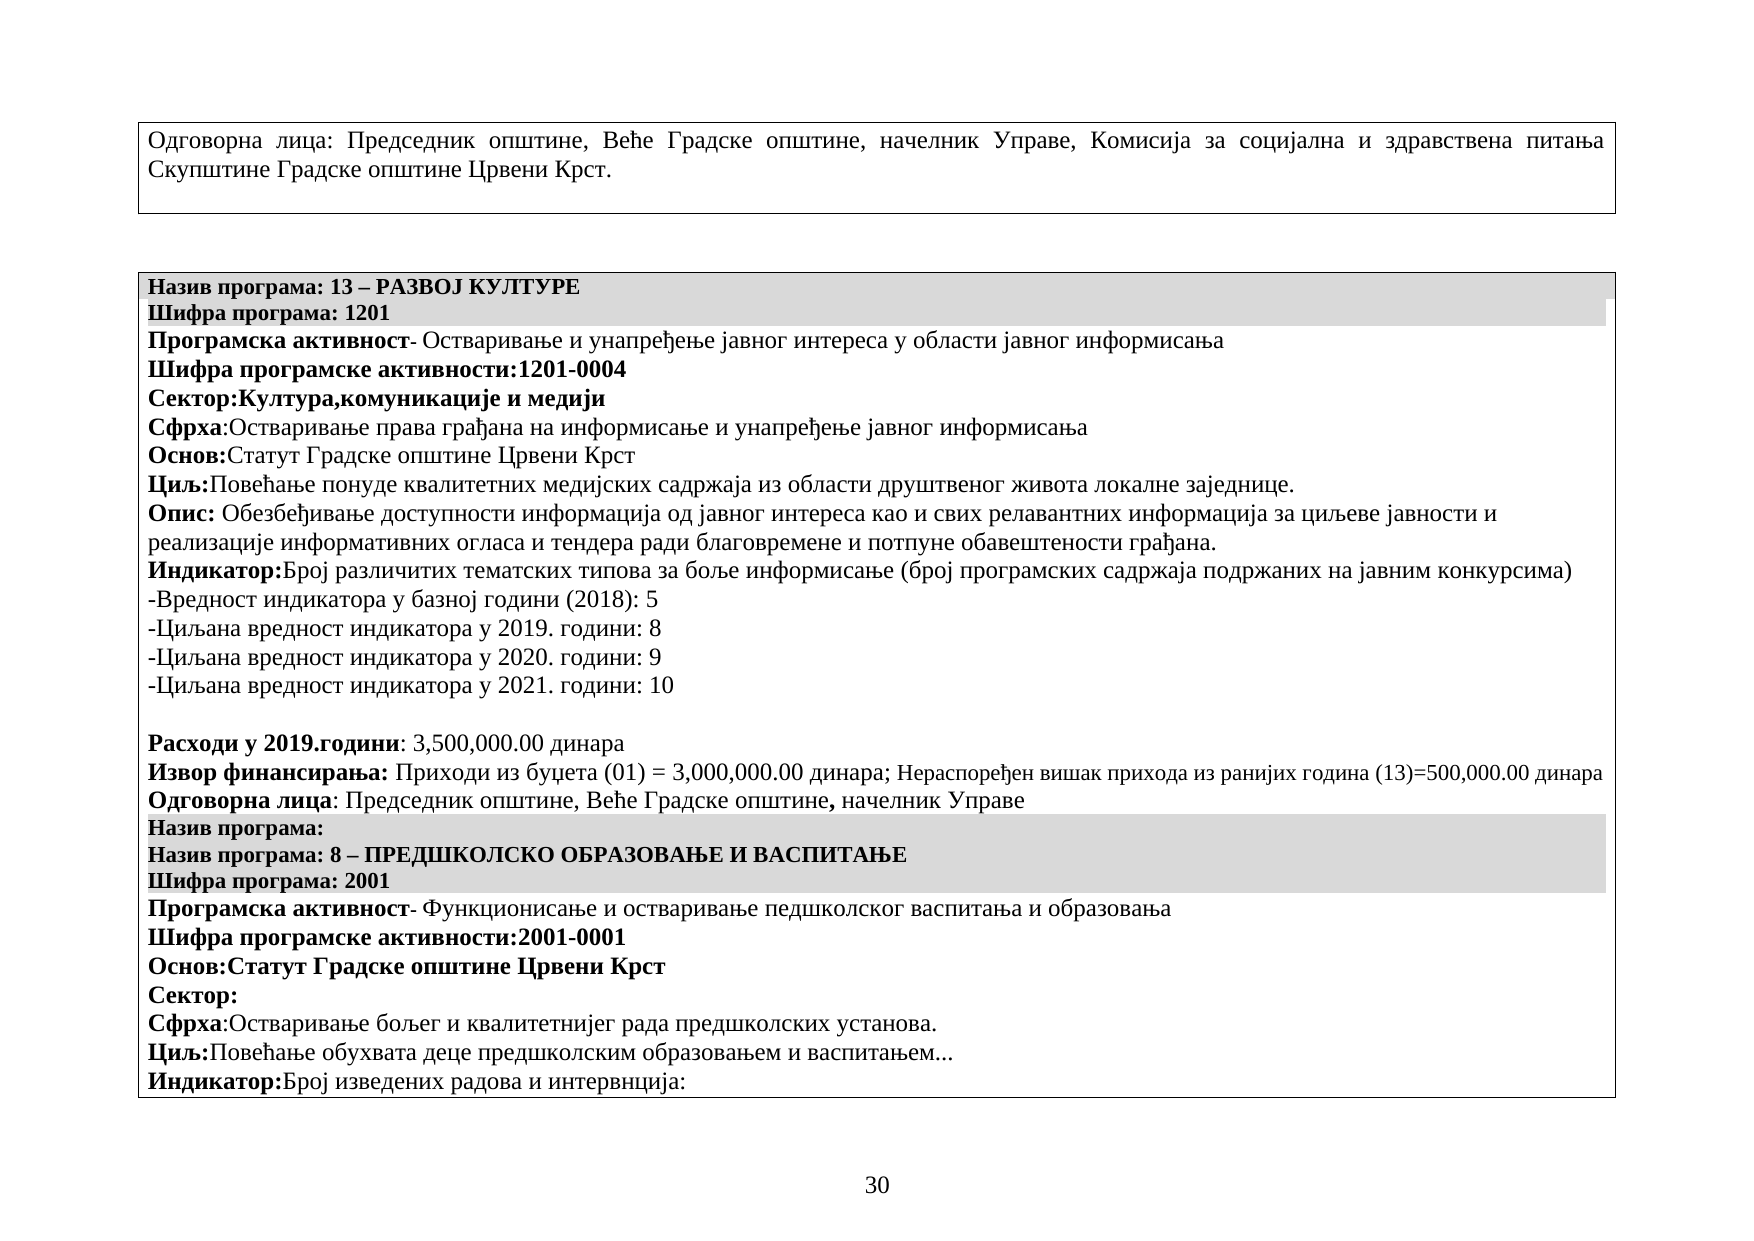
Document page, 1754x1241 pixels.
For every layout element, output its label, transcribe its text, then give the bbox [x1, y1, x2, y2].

text Основ:Статут Градске општине Црвени Крст [148, 441, 1606, 469]
text Oпис: Обезбеђивање доступности информација од јавног интереса као и свих релавантних информација за циљеве јавности и реализације информативних огласа и тендера ради благовремене и потпуне обавештености грађана. [148, 498, 1606, 556]
text Одговорна лица: Председник општине, Веће Градске општине, начелник Управе [148, 786, 1606, 814]
text Програмска активност- Функционисање и остваривање педшколског васпитања и образовања [148, 893, 1606, 922]
text Шифра програмске активности:2001-0001 [148, 922, 1606, 951]
text Основ:Статут Градске општине Црвени Крст [148, 951, 1606, 980]
text Циљ:Повећање обухвата деце предшколским образовањем и васпитањем... [148, 1037, 1606, 1065]
text Сфрха:Остваривање бољег и квалитетнијег рада предшколских установа. [148, 1008, 1606, 1037]
text -Циљана вредност индикатора у 2021. години: 10 [148, 671, 1606, 699]
text Сектор:Култура,комуникације и медији [148, 383, 1606, 412]
text Извор финансирања: Приходи из буџета (01) = 3,000,000.00 динара; Нераспоређен вишак прихода из ранијих година (13)=500,000.00 динара [148, 757, 1606, 786]
text Циљ:Повећање понуде квалитетних медијских садржаја из области друштвеног живота локалне заједнице. [148, 469, 1606, 498]
text Назив програма: [148, 814, 1606, 841]
text Расходи у 2019.години: 3,500,000.00 динара [148, 728, 1606, 757]
text Назив програма: 8 – ПРЕДШКОЛСКО ОБРАЗОВАЊЕ И ВАСПИТАЊЕ [148, 841, 1606, 867]
text Шифра програма: 2001 [148, 867, 1606, 893]
text -Вредност индикатора у базној години (2018): 5 [148, 584, 1606, 613]
text Програмска активност- Остваривање и унапређење јавног интереса у области јавног информисања [148, 326, 1606, 354]
text Сектор: [148, 980, 1606, 1008]
text Шифра програма: 1201 [148, 299, 1606, 326]
text Индикатор:Број изведених радова и интервнција: [139, 1065, 1615, 1097]
text Назив програма: 13 – РАЗВОЈ КУЛТУРЕ [139, 273, 1615, 299]
text Сфрха:Остваривање права грађана на информисање и унaпређење јавног информисања [148, 412, 1606, 441]
text Шифра програмске активности:1201-0004 [148, 354, 1606, 383]
text -Циљана вредност индикатора у 2020. години: 9 [148, 642, 1606, 671]
text -Циљана вредност индикатора у 2019. години: 8 [148, 613, 1606, 642]
text Одговорна лица: Председник општине, Веће Градске општине, начелник Управе, Комисија за социјална и здравствена питања Скупштине Градске општине Црвени Крст. [139, 123, 1615, 182]
text Индикатор:Број различитих тематских типова за боље информисање (број програмских садржаја подржаних на јавним конкурсима) [148, 556, 1606, 584]
